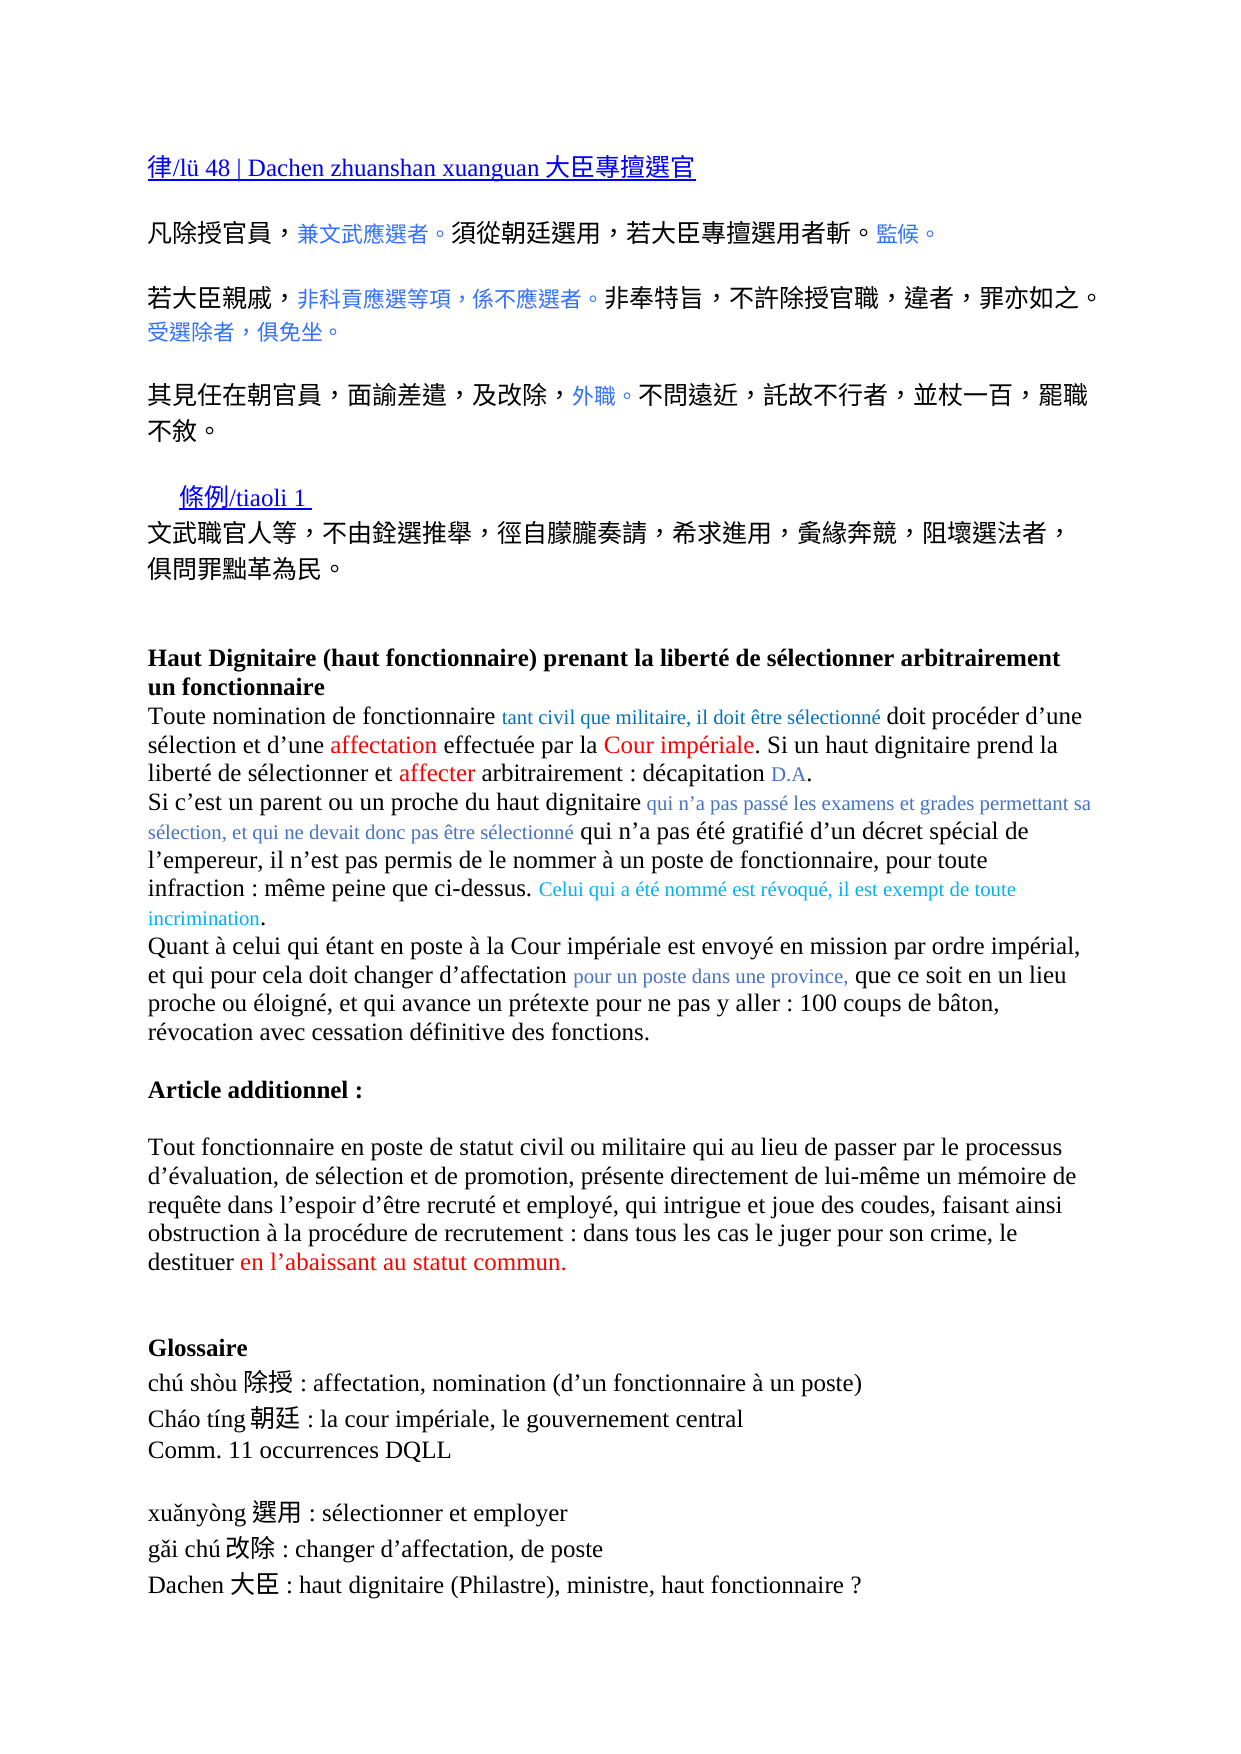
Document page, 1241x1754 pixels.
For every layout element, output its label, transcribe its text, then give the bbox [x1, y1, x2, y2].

text Toute nomination de fonctionnaire tant civil que militaire, il doit être sélectionné doit procéder d’une sélection et d’une affectation effectuée par la Cour impériale. Si un haut dignitaire prend la liberté de sélectionner et affecter arbitrairement : décapitation D.A. [148, 701, 1093, 787]
text chú shòu 除授 : affectation, nomination (d’un fonctionnaire à un poste) [148, 1362, 1093, 1398]
text Glossaire [148, 1333, 1093, 1362]
text Comm. 11 occurrences DQLL [148, 1435, 1093, 1463]
text Quant à celui qui étant en poste à la Cour impériale est envoyé en mission par ordre impérial, et qui pour cela doit changer d’affectation pour un poste dans une province, que ce soit en un lieu proche ou éloigné, et qui avance un prétexte pour ne pas y aller : 100 coups de bâton, révocation avec cessation définitive des fonctions. [148, 931, 1093, 1046]
text Dachen 大臣 : haut dignitaire (Philastre), ministre, haut fonctionnaire ? [148, 1565, 1093, 1601]
text Haut Dignitaire (haut fonctionnaire) prenant la liberté de sélectionner arbitrairement un fonctionnaire [148, 643, 1093, 701]
text 凡除授官員，兼文武應選者。須從朝廷選用，若大臣專擅選用者斬。監候。 [148, 213, 1093, 249]
text Tout fonctionnaire en poste de statut civil ou militaire qui au lieu de passer par le processus d’évaluation, de sélection et de promotion, présente directement de lui-même un mémoire de requête dans l’espoir d’être recruté et employé, qui intrigue et joue des coudes, faisant ainsi obstruction à la procédure de recrutement : dans tous les cas le juger pour son crime, le destituer en l’abaissant au statut commun. [148, 1132, 1093, 1276]
text 條例/tiaoli 1 [179, 477, 1093, 513]
text Cháo tíng朝廷 : la cour impériale, le gouvernement central [148, 1398, 1093, 1435]
text xuǎnyòng 選用 : sélectionner et employer [148, 1492, 1093, 1528]
text Article additionnel : [148, 1075, 1093, 1103]
text Si c’est un parent ou un proche du haut dignitaire qui n’a pas passé les examens et grades permettant sa sélection, et qui ne devait donc pas être sélectionné qui n’a pas été gratifié d’un décret spécial de l’empereur, il n’est pas permis de le nommer à un poste de fonctionnaire, pour toute infraction : même peine que ci-dessus. Celui qui a été nommé est révoqué, il est exempt de toute incrimination. [148, 787, 1093, 931]
text gǎi chú改除 : changer d’affectation, de poste [148, 1528, 1093, 1565]
text 文武職官人等，不由銓選推舉，徑自朦朧奏請，希求進用，夤緣奔競，阻壞選法者，俱問罪黜革為民。 [148, 513, 1093, 586]
text 若大臣親戚，非科貢應選等項，係不應選者。非奉特旨，不許除授官職，違者，罪亦如之。受選除者，俱免坐。 [148, 278, 1093, 346]
text 其見任在朝官員，面諭差遣，及改除，外職。不問遠近，託故不行者，並杖一百，罷職不敘。 [148, 376, 1093, 448]
text 律/lü 48 | Dachen zhuanshan xuanguan 大臣專擅選官 [148, 148, 1093, 184]
